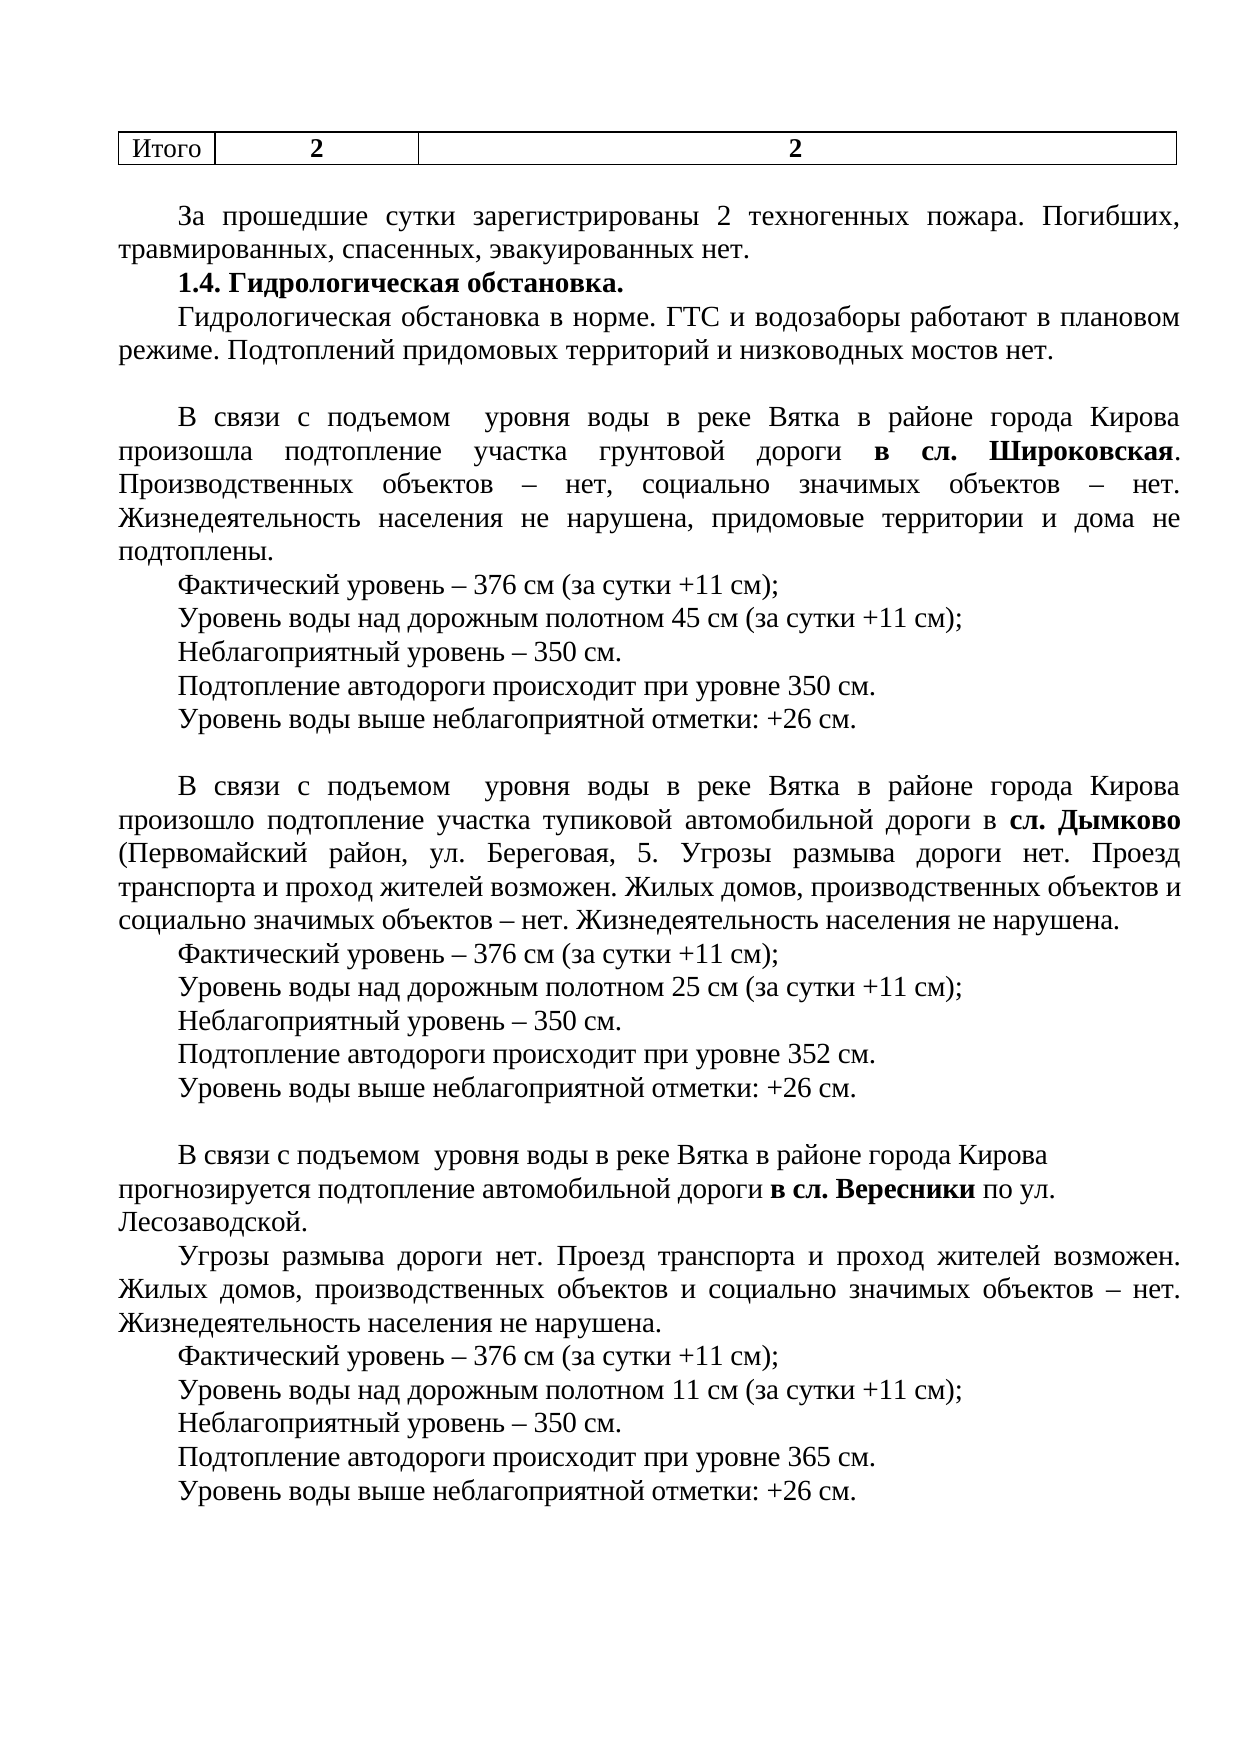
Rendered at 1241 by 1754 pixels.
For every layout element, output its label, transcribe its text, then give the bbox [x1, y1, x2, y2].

text Неблагоприятный уровень – 350 см. [118, 1003, 1181, 1037]
text За прошедшие сутки зарегистрированы 2 техногенных пожара. Погибших, травмированных, спасенных, эвакуированных нет. [118, 198, 1181, 265]
table_cell 2 [419, 133, 1176, 163]
text Уровень воды над дорожным полотном 25 см (за сутки +11 см); [118, 969, 1181, 1003]
text Гидрологическая обстановка в норме. ГТС и водозаборы работают в плановом режиме. Подтоплений придомовых территорий и низководных мостов нет. [118, 299, 1181, 366]
text Уровень воды выше неблагоприятной отметки: +26 см. [118, 1473, 1181, 1506]
text Подтопление автодороги происходит при уровне 352 см. [118, 1037, 1181, 1070]
text В связи с подъемом уровня воды в реке Вятка в районе города Кирова прогнозируется подтопление автомобильной дороги в сл. Вересники по ул. Лесозаводской. [118, 1137, 1181, 1238]
text Фактический уровень – 376 см (за сутки +11 см); [118, 936, 1181, 969]
text В связи с подъемом уровня воды в реке Вятка в районе города Кирова произошло подтопление участка тупиковой автомобильной дороги в сл. Дымково (Первомайский район, ул. Береговая, 5. Угрозы размыва дороги нет. Проезд транспорта и проход жителей возможен. Жилых домов, производственных объектов и социально значимых объектов – нет. Жизнедеятельность населения не нарушена. [118, 768, 1181, 936]
text Уровень воды выше неблагоприятной отметки: +26 см. [118, 1070, 1181, 1104]
text Подтопление автодороги происходит при уровне 365 см. [118, 1439, 1181, 1473]
table_cell 2 [216, 133, 418, 163]
text Уровень воды над дорожным полотном 11 см (за сутки +11 см); [118, 1372, 1181, 1406]
text Фактический уровень – 376 см (за сутки +11 см); [118, 567, 1181, 601]
table_cell Итого [119, 133, 214, 163]
text Уровень воды над дорожным полотном 45 см (за сутки +11 см); [118, 601, 1181, 634]
text Фактический уровень – 376 см (за сутки +11 см); [118, 1338, 1181, 1372]
text В связи с подъемом уровня воды в реке Вятка в районе города Кирова произошла подтопление участка грунтовой дороги в сл. Широковская. Производственных объектов – нет, социально значимых объектов – нет. Жизнедеятельность населения не нарушена, придомовые территории и дома не подтоплены. [118, 399, 1181, 567]
text Неблагоприятный уровень – 350 см. [118, 1406, 1181, 1439]
text 1.4. Гидрологическая обстановка. [118, 265, 1181, 299]
text Уровень воды выше неблагоприятной отметки: +26 см. [118, 701, 1181, 735]
text Угрозы размыва дороги нет. Проезд транспорта и проход жителей возможен. Жилых домов, производственных объектов и социально значимых объектов – нет. Жизнедеятельность населения не нарушена. [118, 1238, 1181, 1338]
text Подтопление автодороги происходит при уровне 350 см. [118, 668, 1181, 701]
text Неблагоприятный уровень – 350 см. [118, 634, 1181, 668]
